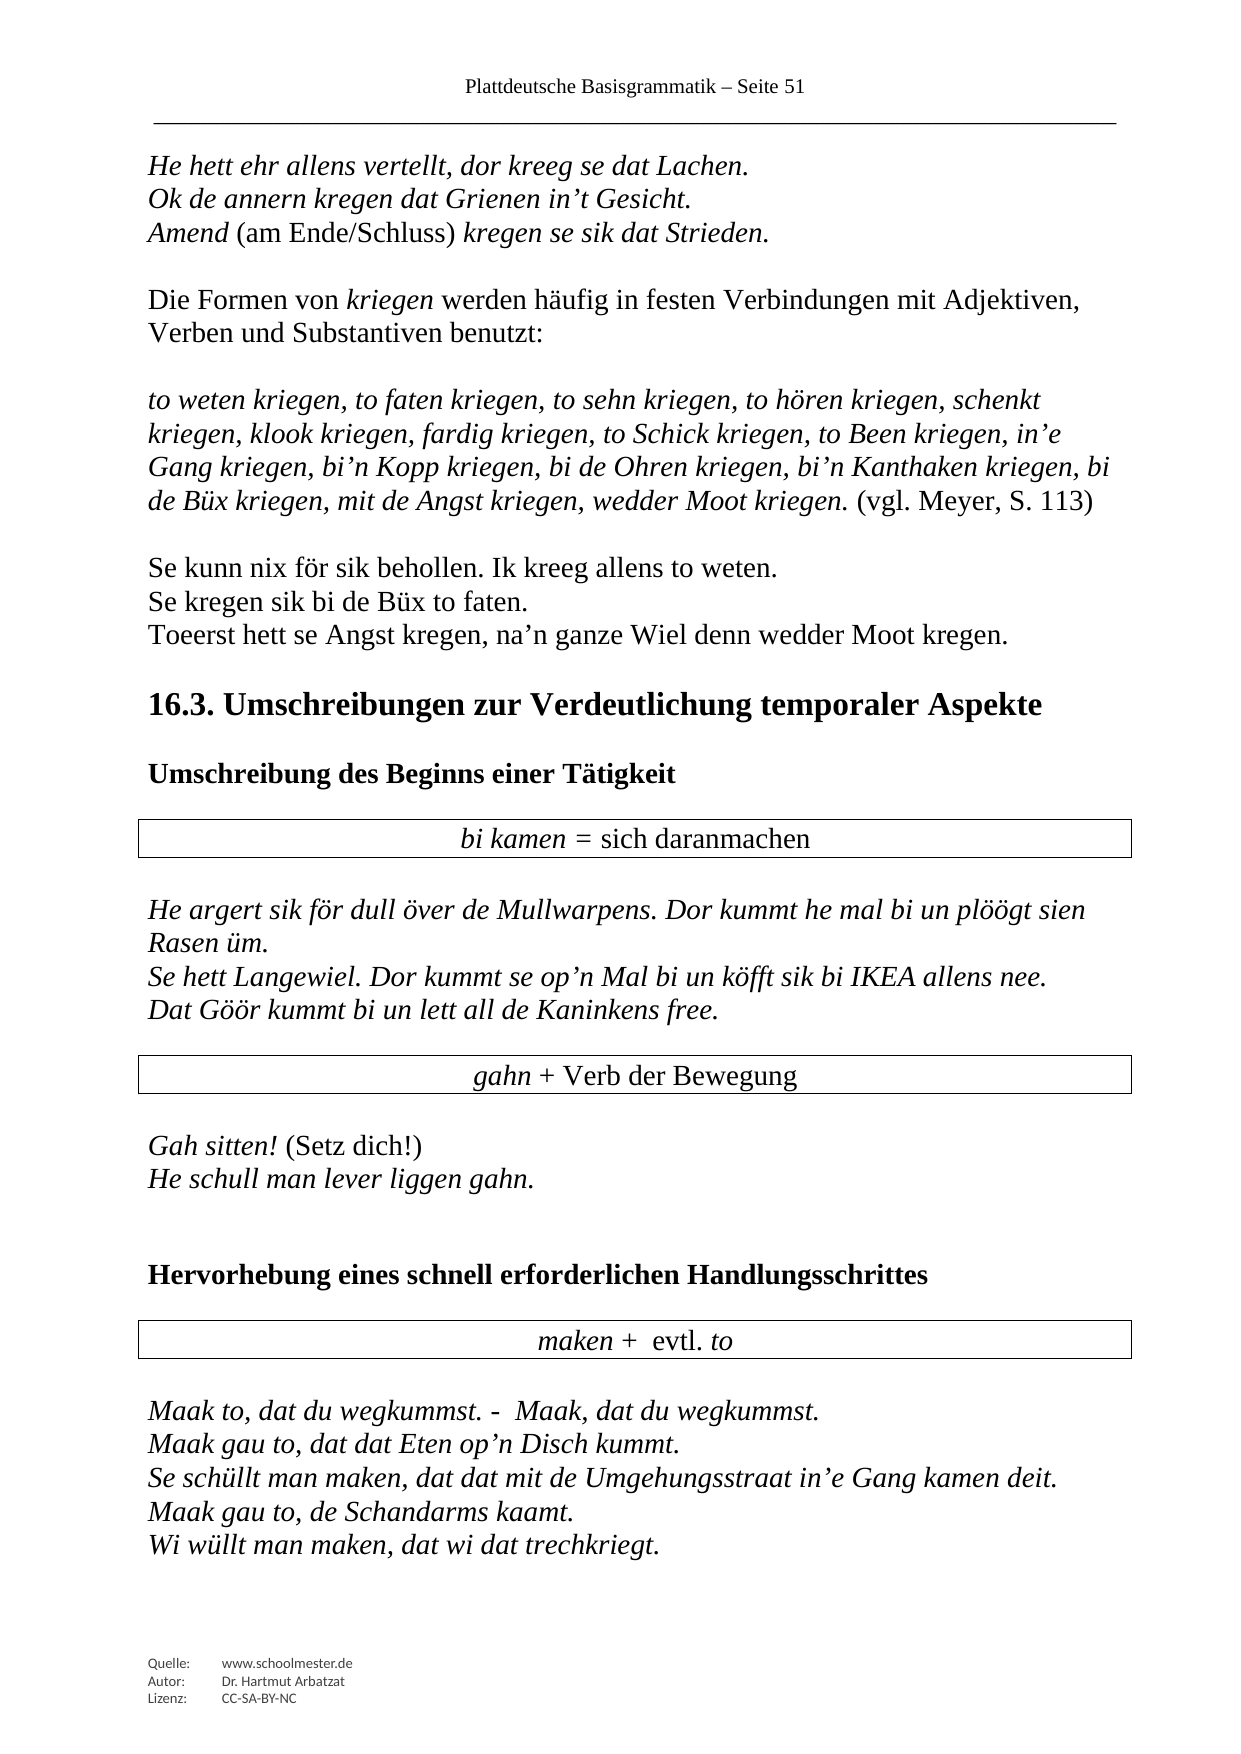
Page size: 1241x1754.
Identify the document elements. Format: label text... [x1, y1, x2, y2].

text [148, 1359, 1123, 1594]
text Hervorhebung eines schnell erforderlichen Handlungsschrittes [148, 1257, 1123, 1320]
text gahn + Verb der Bewegung [139, 1056, 1131, 1093]
text Gah sitten! (Setz dich!) He schull man lever liggen gahn. [148, 1094, 1123, 1257]
text bi kamen = sich daranmachen [139, 820, 1131, 857]
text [148, 148, 1123, 818]
text maken + evtl. to [139, 1321, 1131, 1358]
text He argert sik för dull över de Mullwarpens. Dor kummt he mal bi un plöögt sien Rasen üm. Se hett Langewiel. Dor kummt se op’n Mal bi un köfft sik bi IKEA allens nee. Dat Göör kummt bi un lett all de Kaninkens free. [148, 858, 1123, 1055]
